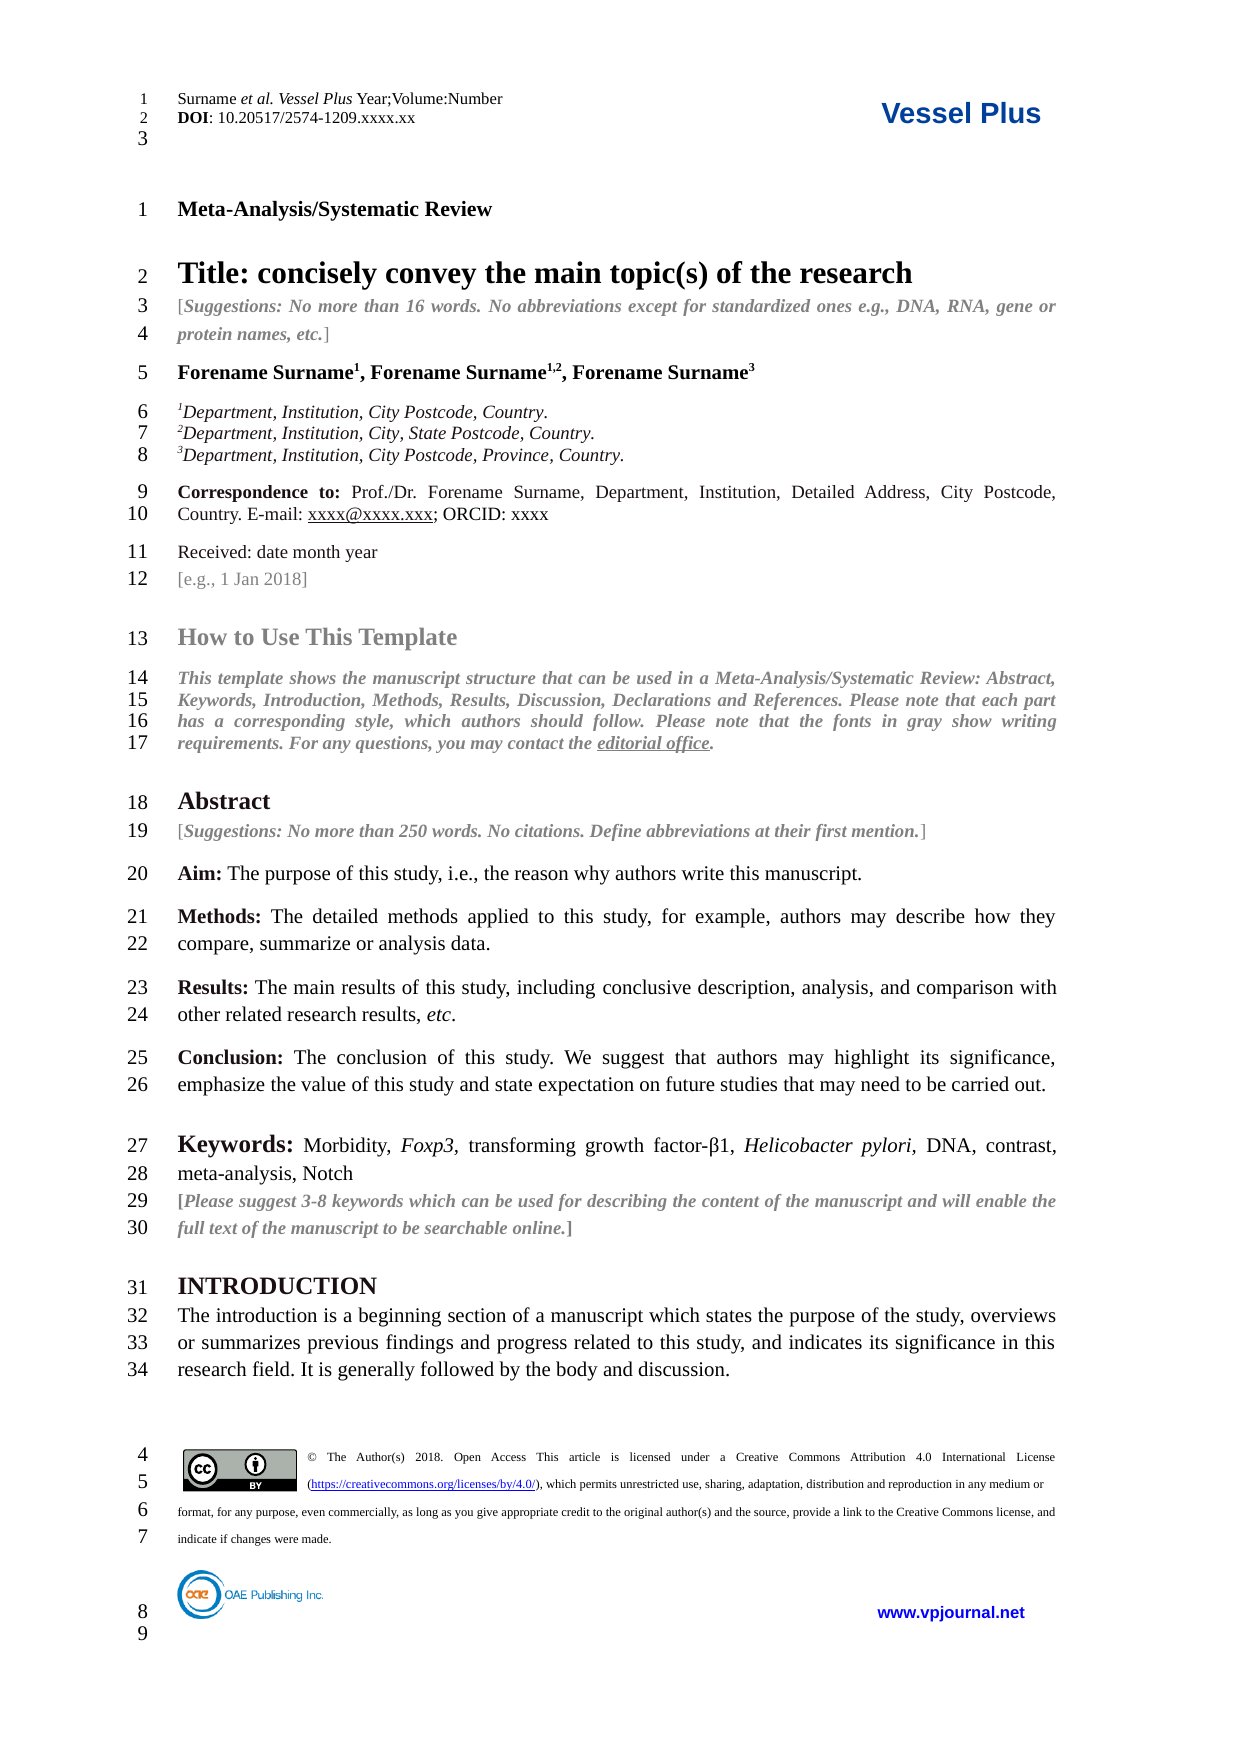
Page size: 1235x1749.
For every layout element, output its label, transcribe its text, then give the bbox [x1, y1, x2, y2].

text [Suggestions: No more than 16 words. No abbreviations except for standardized ones e.g., DNA, RNA, gene or protein names, etc.] [177, 290, 1057, 344]
text INTRODUCTION [177, 1271, 1057, 1300]
text Correspondence to: Prof./Dr. Forename Surname, Department, Institution, Detailed Address, City Postcode, Country. E-mail: xxxx@xxxx.xxx; ORCID: xxxx [177, 481, 1057, 524]
text Title: concisely convey the main topic(s) of the research [177, 254, 1057, 290]
text How to Use This Template [177, 622, 1057, 651]
text Results: The main results of this study, including conclusive description, analysis, and comparison with other related research results, etc. [177, 972, 1057, 1026]
text This template shows the manuscript structure that can be used in a Meta-Analysis/Systematic Review: Abstract, Keywords, Introduction, Methods, Results, Discussion, Declarations and References. Please note that each part has a corresponding style, which authors should follow. Please note that the fonts in gray show writing requirements. For any questions, you may contact the editorial office. [177, 667, 1057, 753]
text [Suggestions: No more than 250 words. No citations. Define abbreviations at their first mention.] [177, 814, 1057, 842]
text Abstract [177, 786, 1057, 814]
text Meta-Analysis/Systematic Review [177, 196, 1057, 221]
text Methods: The detailed methods applied to this study, for example, authors may describe how they compare, summarize or analysis data. [177, 901, 1057, 955]
text 1Department, Institution, City Postcode, Country. [177, 401, 1057, 422]
text Conclusion: The conclusion of this study. We suggest that authors may highlight its significance, emphasize the value of this study and state expectation on future studies that may need to be carried out. [177, 1042, 1057, 1096]
text [e.g., 1 Jan 2018] [177, 562, 1057, 589]
text Keywords: Morbidity, Foxp3, transforming growth factor-β1, Helicobacter pylori, DNA, contrast, meta-analysis, Notch [177, 1129, 1057, 1184]
text The introduction is a beginning section of a manuscript which states the purpose of the study, overviews or summarizes previous findings and progress related to this study, and indicates its significance in this research field. It is generally followed by the body and discussion. [177, 1300, 1057, 1381]
text 3Department, Institution, City Postcode, Province, Country. [177, 444, 1057, 465]
text Forename Surname1, Forename Surname1,2, Forename Surname3 [177, 360, 1057, 384]
text Received: date month year [177, 541, 1057, 562]
text Aim: The purpose of this study, i.e., the reason why authors write this manuscript. [177, 858, 1057, 885]
text 2Department, Institution, City, State Postcode, Country. [177, 422, 1057, 444]
picture [177, 1570, 323, 1619]
text [Please suggest 3-8 keywords which can be used for describing the content of the manuscript and will enable the full text of the manuscript to be searchable online.] [177, 1184, 1057, 1239]
